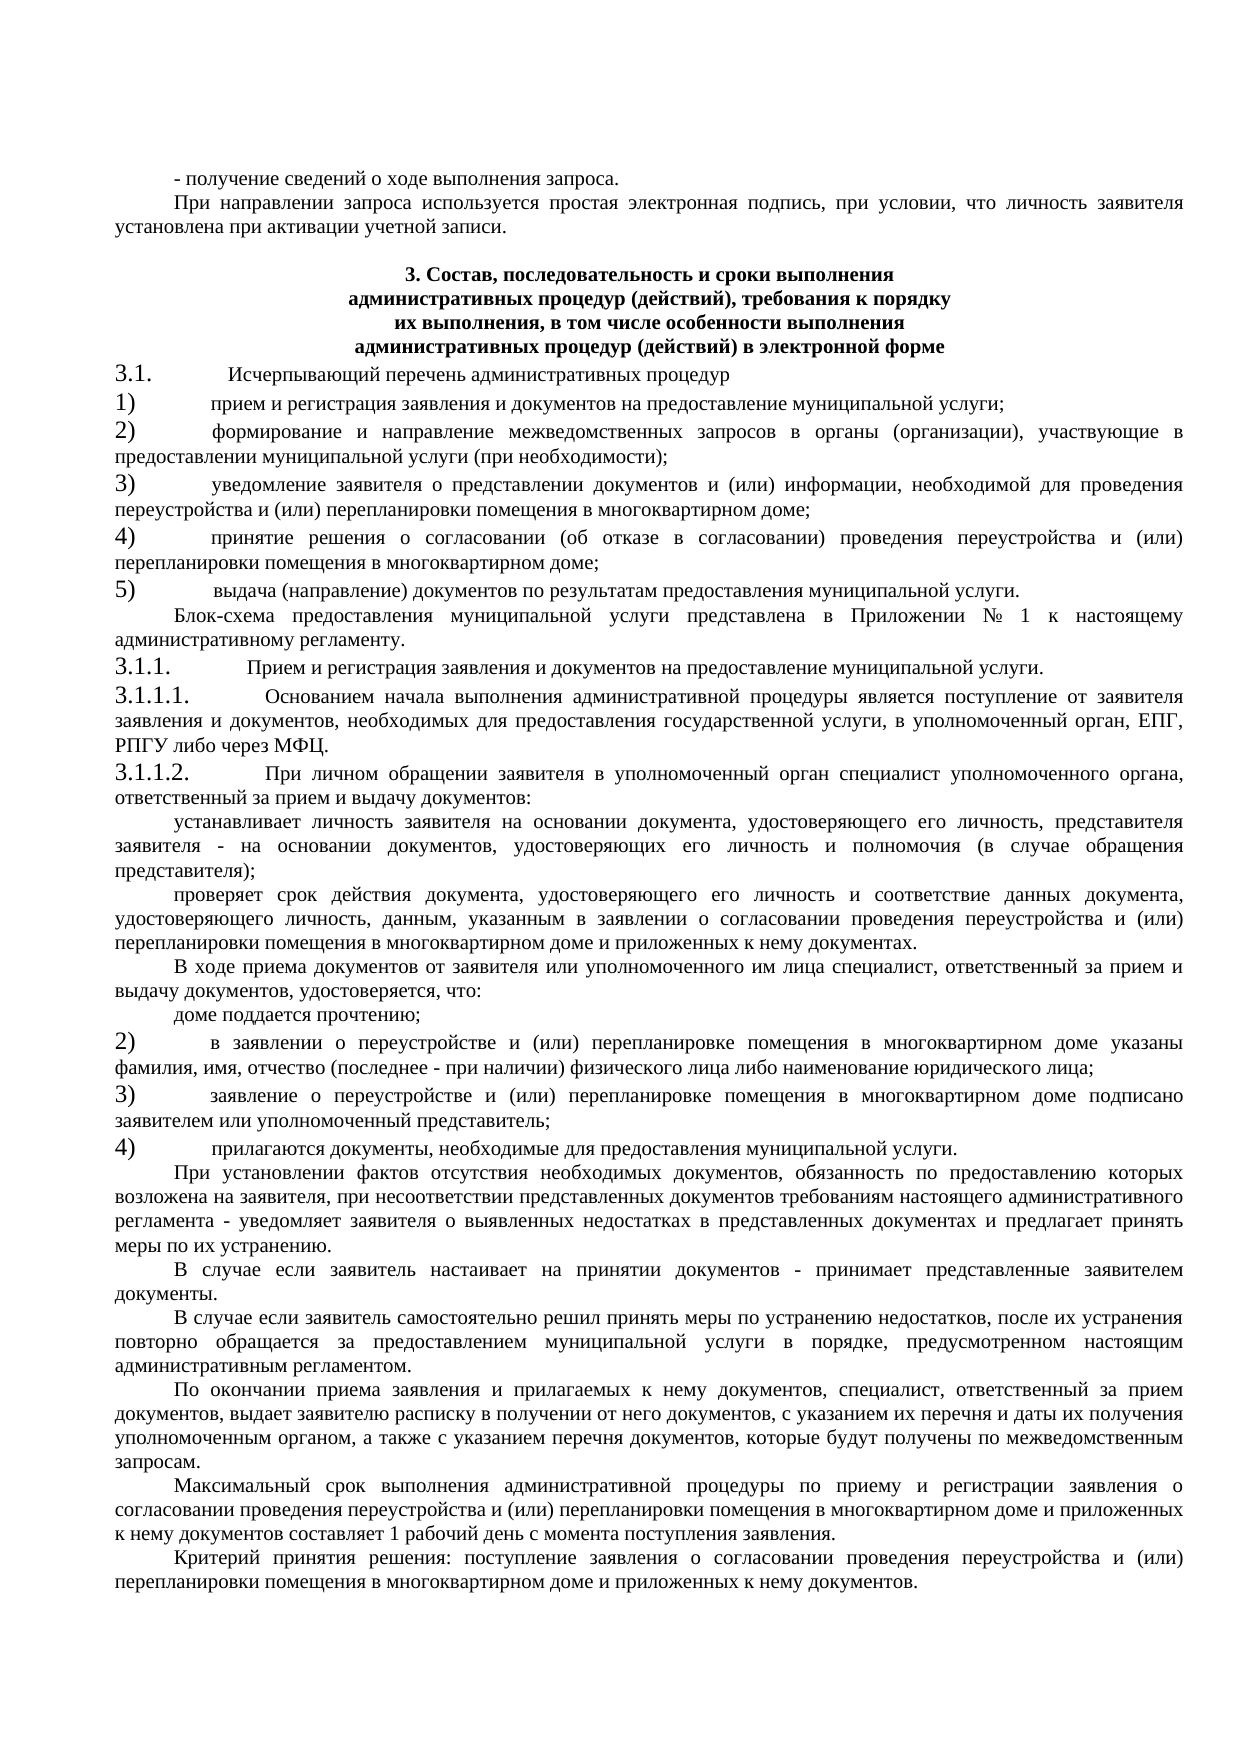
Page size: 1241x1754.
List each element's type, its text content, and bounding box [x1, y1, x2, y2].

list прием и регистрация заявления и документов на предоставление муниципальной услуги; [114, 387, 1185, 416]
text 3. Состав, последовательность и сроки выполнения административных процедур (действий), требования к порядку их выполнения, в том числе особенности выполнения административных процедур (действий) в электронной форме [114, 262, 1185, 358]
text В случае если заявитель настаивает на принятии документов - принимает представленные заявителем документы. [114, 1257, 1185, 1305]
text В случае если заявитель самостоятельно решил принять меры по устранению недостатков, после их устранения повторно обращается за предоставлением муниципальной услуги в порядке, предусмотренном настоящим административным регламентом. [114, 1305, 1185, 1377]
list При личном обращении заявителя в уполномоченный орган специалист уполномоченного органа, ответственный за прием и выдачу документов: [114, 757, 1185, 809]
text При установлении фактов отсутствия необходимых документов, обязанность по предоставлению которых возложена на заявителя, при несоответствии представленных документов требованиям настоящего административного регламента - уведомляет заявителя о выявленных недостатках в представленных документах и предлагает принять меры по их устранению. [114, 1160, 1185, 1257]
list Исчерпывающий перечень административных процедур [114, 358, 1185, 387]
text Максимальный срок выполнения административной процедуры по приему и регистрации заявления о согласовании проведения переустройства и (или) перепланировки помещения в многоквартирном доме и приложенных к нему документов составляет 1 рабочий день с момента поступления заявления. [114, 1473, 1185, 1545]
list прилагаются документы, необходимые для предоставления муниципальной услуги. [114, 1132, 1185, 1160]
text В ходе приема документов от заявителя или уполномоченного им лица специалист, ответственный за прием и выдачу документов, удостоверяется, что: [114, 954, 1185, 1002]
text При направлении запроса используется простая электронная подпись, при условии, что личность заявителя установлена при активации учетной записи. [114, 190, 1185, 238]
list уведомление заявителя о представлении документов и (или) информации, необходимой для проведения переустройства и (или) перепланировки помещения в многоквартирном доме; [114, 468, 1185, 521]
text Критерий принятия решения: поступление заявления о согласовании проведения переустройства и (или) перепланировки помещения в многоквартирном доме и приложенных к нему документов. [114, 1545, 1185, 1593]
list Прием и регистрация заявления и документов на предоставление муниципальной услуги. [247, 651, 1185, 680]
text проверяет срок действия документа, удостоверяющего его личность и соответствие данных документа, удостоверяющего личность, данным, указанным в заявлении о согласовании проведения переустройства и (или) перепланировки помещения в многоквартирном доме и приложенных к нему документах. [114, 882, 1185, 954]
text доме поддается прочтению; [114, 1002, 1185, 1026]
list формирование и направление межведомственных запросов в органы (организации), участвующие в предоставлении муниципальной услуги (при необходимости); [114, 416, 1185, 468]
list в заявлении о переустройстве и (или) перепланировке помещения в многоквартирном доме указаны фамилия, имя, отчество (последнее - при наличии) физического лица либо наименование юридического лица; [114, 1026, 1185, 1079]
text - получение сведений о ходе выполнения запроса. [114, 166, 1185, 190]
list выдача (направление) документов по результатам предоставления муниципальной услуги. [114, 574, 1185, 603]
text устанавливает личность заявителя на основании документа, удостоверяющего его личность, представителя заявителя - на основании документов, удостоверяющих его личность и полномочия (в случае обращения представителя); [114, 809, 1185, 882]
text По окончании приема заявления и прилагаемых к нему документов, специалист, ответственный за прием документов, выдает заявителю расписку в получении от него документов, с указанием их перечня и даты их получения уполномоченным органом, а также с указанием перечня документов, которые будут получены по межведомственным запросам. [114, 1377, 1185, 1473]
list заявление о переустройстве и (или) перепланировке помещения в многоквартирном доме подписано заявителем или уполномоченный представитель; [114, 1079, 1185, 1132]
text Блок-схема предоставления муниципальной услуги представлена в Приложении № 1 к настоящему административному регламенту. [114, 603, 1185, 651]
list Основанием начала выполнения административной процедуры является поступление от заявителя заявления и документов, необходимых для предоставления государственной услуги, в уполномоченный орган, ЕПГ, РПГУ либо через МФЦ. [114, 680, 1185, 757]
list принятие решения о согласовании (об отказе в согласовании) проведения переустройства и (или) перепланировки помещения в многоквартирном доме; [114, 521, 1185, 574]
